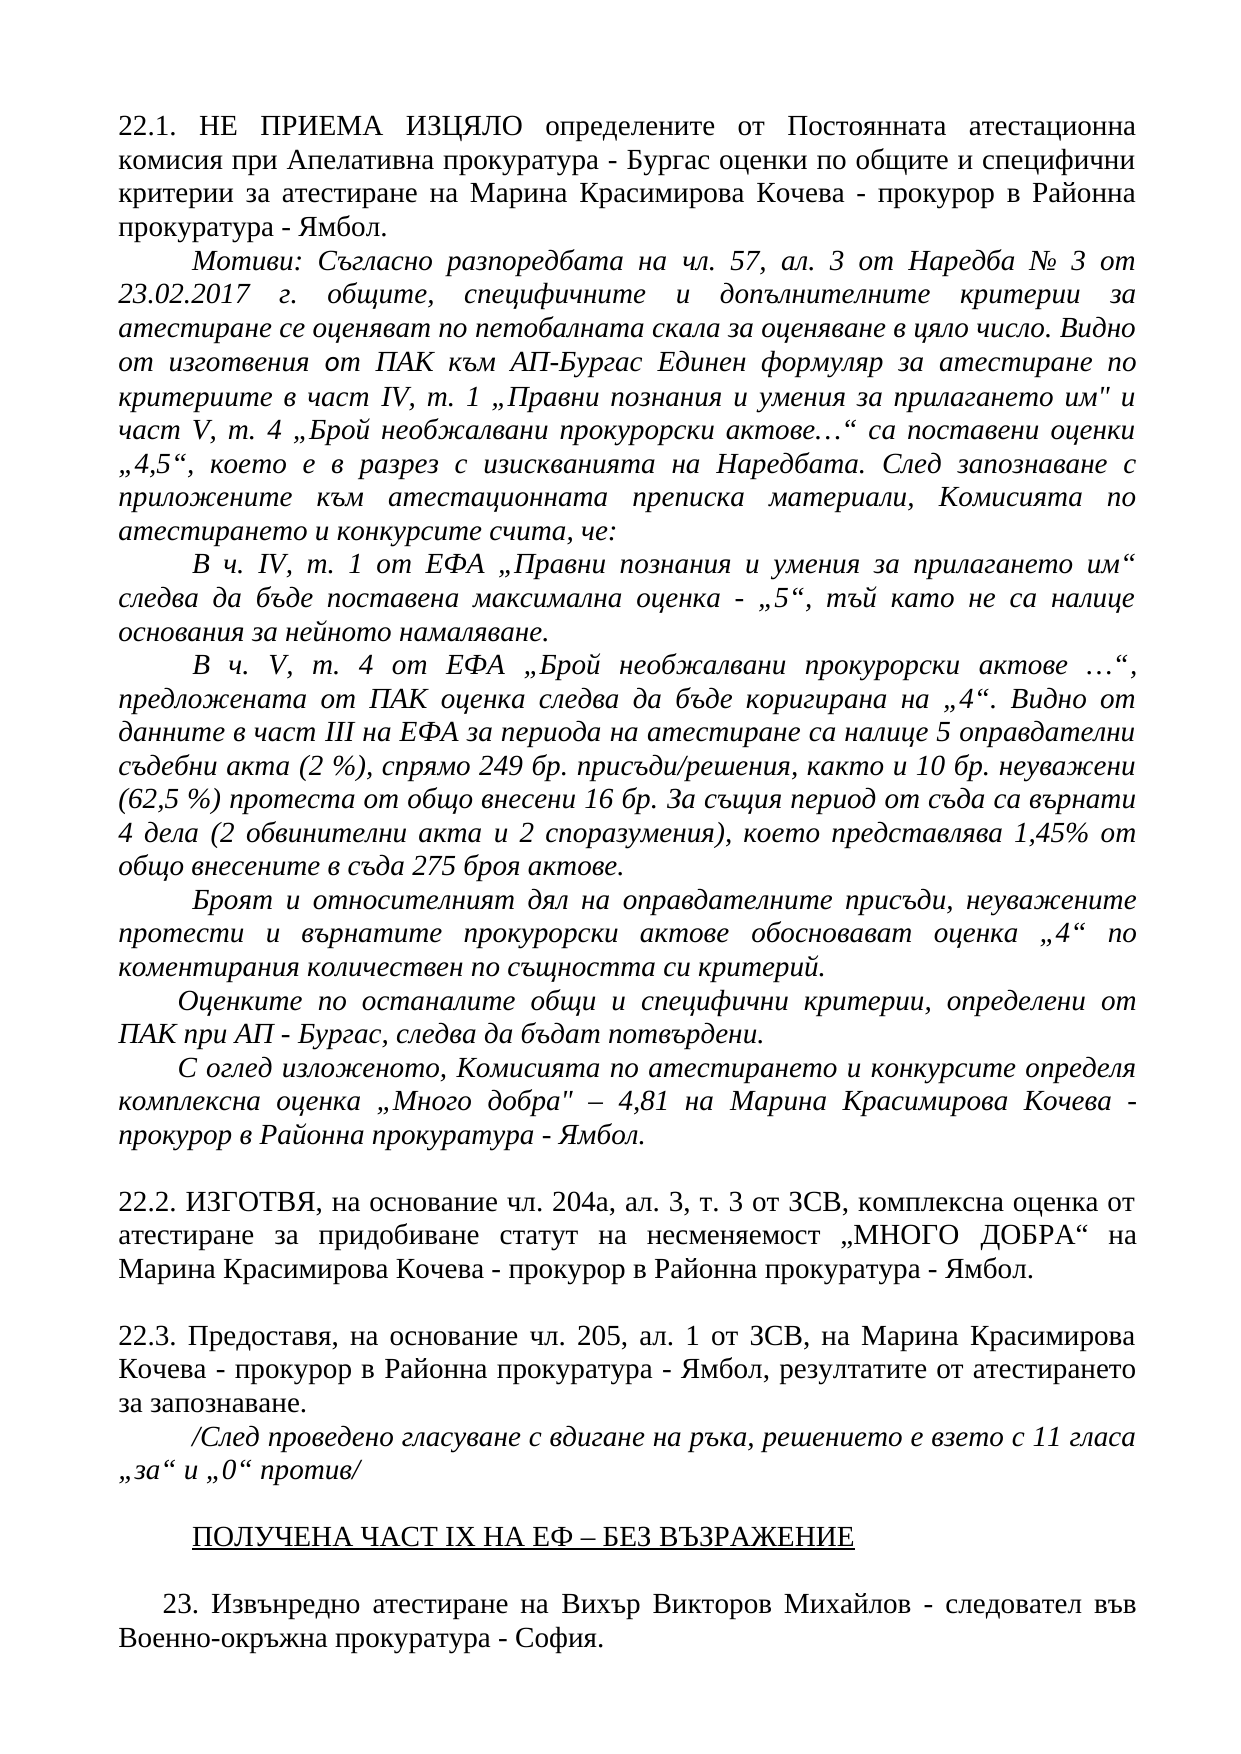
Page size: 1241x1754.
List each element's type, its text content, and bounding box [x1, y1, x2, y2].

text 23. Извънредно атестиране на Вихър Викторов Михайлов - следовател във Военно-окръжна прокуратура - София. [118, 1586, 1137, 1653]
text 22.3. Предоставя, на основание чл. 205, ал. 1 от ЗСВ, на Марина Красимирова Кочева - прокурор в Районна прокуратура - Ямбол, резултатите от атестирането за запознаване. [118, 1318, 1137, 1419]
text С оглед изложеното, Комисията по атестирането и конкурсите определя комплексна оценка „Много добра" – 4,81 на Марина Красимирова Кочева - прокурор в Районна прокуратура - Ямбол. [118, 1050, 1137, 1150]
text Броят и относителният дял на оправдателните присъди, неуважените протести и върнатите прокурорски актове обосновават оценка „4“ по коментирания количествен по същността си критерий. [118, 882, 1137, 983]
text Оценките по останалите общи и специфични критерии, определени от ПАК при АП - Бургас, следва да бъдат потвърдени. [118, 983, 1137, 1050]
text 22.2. ИЗГОТВЯ, на основание чл. 204а, ал. 3, т. 3 от ЗСВ, комплексна оценка от атестиране за придобиване статут на несменяемост „МНОГО ДОБРА“ на Марина Красимирова Кочева - прокурор в Районна прокуратура - Ямбол. [118, 1184, 1137, 1284]
text В ч. IV, т. 1 от ЕФА „Правни познания и умения за прилагането им“ следва да бъде поставена максимална оценка - „5“, тъй като не са налице основания за нейното намаляване. [118, 547, 1137, 647]
text Мотиви: Съгласно разпоредбата на чл. 57, ал. 3 от Наредба № 3 от 23.02.2017 г. общите, специфичните и допълнителните критерии за атестиране се оценяват по петобалната скала за оценяване в цяло число. Видно от изготвения от ПАК към АП-Бургас Единен формуляр за атестиране по критериите в част IV, т. 1 „Правни познания и умения за прилагането им" и част V, т. 4 „Брой необжалвани прокурорски актове…“ са поставени оценки „4,5“, което е в разрез с изискванията на Наредбата. След запознаване с приложените към атестационната преписка материали, Комисията по атестирането и конкурсите счита, че: [118, 243, 1137, 547]
text В ч. V, т. 4 от ЕФА „Брой необжалвани прокурорски актове …“, предложената от ПАК оценка следва да бъде коригирана на „4“. Видно от данните в част III на ЕФА за периода на атестиране са налице 5 оправдателни съдебни акта (2 %), спрямо 249 бр. присъди/решения, както и 10 бр. неуважени (62,5 %) протеста от общо внесени 16 бр. За същия период от съда са върнати 4 дела (2 обвинителни акта и 2 споразумения), което представлява 1,45% от общо внесените в съда 275 броя актове. [118, 647, 1137, 882]
text 22.1. НЕ ПРИЕМА ИЗЦЯЛО определените от Постоянната атестационна комисия при Апелативна прокуратура - Бургас оценки по общите и специфични критерии за атестиране на Марина Красимирова Кочева - прокурор в Районна прокуратура - Ямбол. [118, 108, 1137, 243]
text /След проведено гласуване с вдигане на ръка, решението е взето с 11 гласа „за“ и „0“ против/ [118, 1419, 1137, 1486]
text ПОЛУЧЕНА ЧАСТ ІХ НА ЕФ – БЕЗ ВЪЗРАЖЕНИЕ [192, 1519, 1137, 1553]
